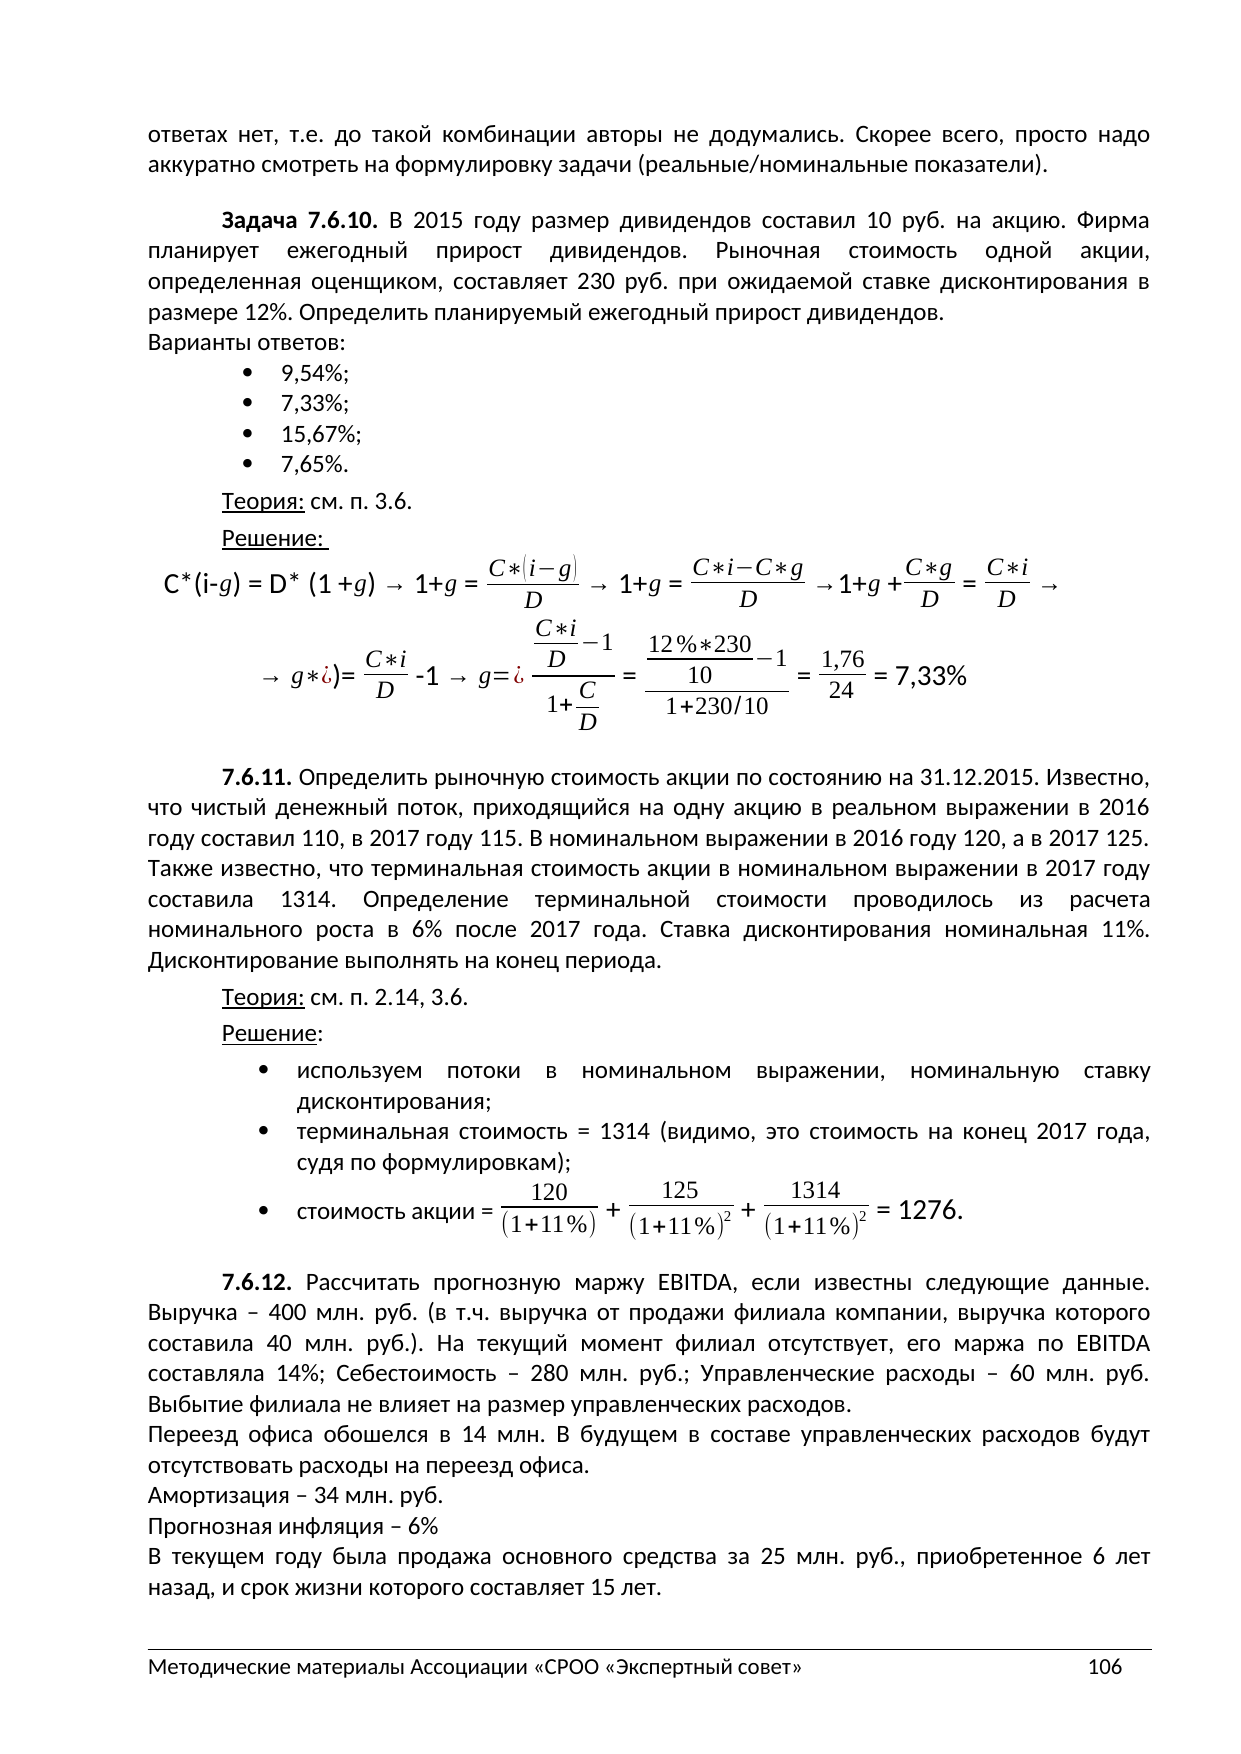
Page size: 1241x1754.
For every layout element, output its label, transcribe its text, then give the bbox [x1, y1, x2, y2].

text Решение: [148, 1018, 1152, 1048]
list 7,65%. [243, 448, 1152, 479]
list терминальная стоимость = 1314 (видимо, это стоимость на конец 2017 года, судя по формулировкам); [259, 1115, 1152, 1176]
list 9,54%; [243, 357, 1152, 387]
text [148, 118, 1152, 179]
text 7.6.11. Определить рыночную стоимость акции по состоянию на 31.12.2015. Известно, что чистый денежный поток, приходящийся на одну акцию в реальном выражении в 2016 году составил 110, в 2017 году 115. В номинальном выражении в 2016 году 120, а в 2017 125. Также известно, что терминальная стоимость акции в номинальном выражении в 2017 году составила 1314. Определение терминальной стоимости проводилось из расчета номинального роста в 6% после 2017 года. Ставка дисконтирования номинальная 11%. Дисконтирование выполнять на конец периода. [148, 761, 1152, 974]
text В текущем году была продажа основного средства за 25 млн. руб., приобретенное 6 лет назад, и срок жизни которого составляет 15 лет. [148, 1540, 1152, 1601]
list 7,33%; [243, 387, 1152, 418]
text Решение: [148, 522, 1152, 552]
text Переезд офиса обошелся в 14 млн. В будущем в составе управленческих расходов будут отсутствовать расходы на переезд офиса. [148, 1418, 1152, 1479]
text 7.6.12. Рассчитать прогнозную маржу EBITDA, если известны следующие данные. Выручка – 400 млн. руб. (в т.ч. выручка от продажи филиала компании, выручка которого составила 40 млн. руб.). На текущий момент филиал отсутствует, его маржа по EBITDA составляла 14%; Себестоимость – 280 млн. руб.; Управленческие расходы – 60 млн. руб. Выбытие филиала не влияет на размер управленческих расходов. [148, 1266, 1152, 1418]
text Варианты ответов: [148, 326, 1152, 357]
list 15,67%; [243, 418, 1152, 448]
text Теория: см. п. 2.14, 3.6. [148, 981, 1152, 1011]
text Амортизация – 34 млн. руб. [148, 1479, 1152, 1510]
text Прогнозная инфляция – 6% [148, 1510, 1152, 1540]
text С*(i-) = D* (1 +) 1+ = 1+ = 1+ + = [74, 552, 1152, 614]
list используем потоки в номинальном выражении, номинальную ставку дисконтирования; [259, 1054, 1152, 1115]
list стоимость акции = + + = 1276. [259, 1176, 1152, 1241]
text Задача 7.6.10. В 2015 году размер дивидендов составил 10 руб. на акцию. Фирма планирует ежегодный прирост дивидендов. Рыночная стоимость одной акции, определенная оценщиком, составляет 230 руб. при ожидаемой ставке дисконтирования в размере 12%. Определить планируемый ежегодный прирост дивидендов. [148, 204, 1152, 326]
text )= -1 = = = 7,33% [74, 614, 1152, 736]
text Теория: см. п. 3.6. [148, 485, 1152, 516]
